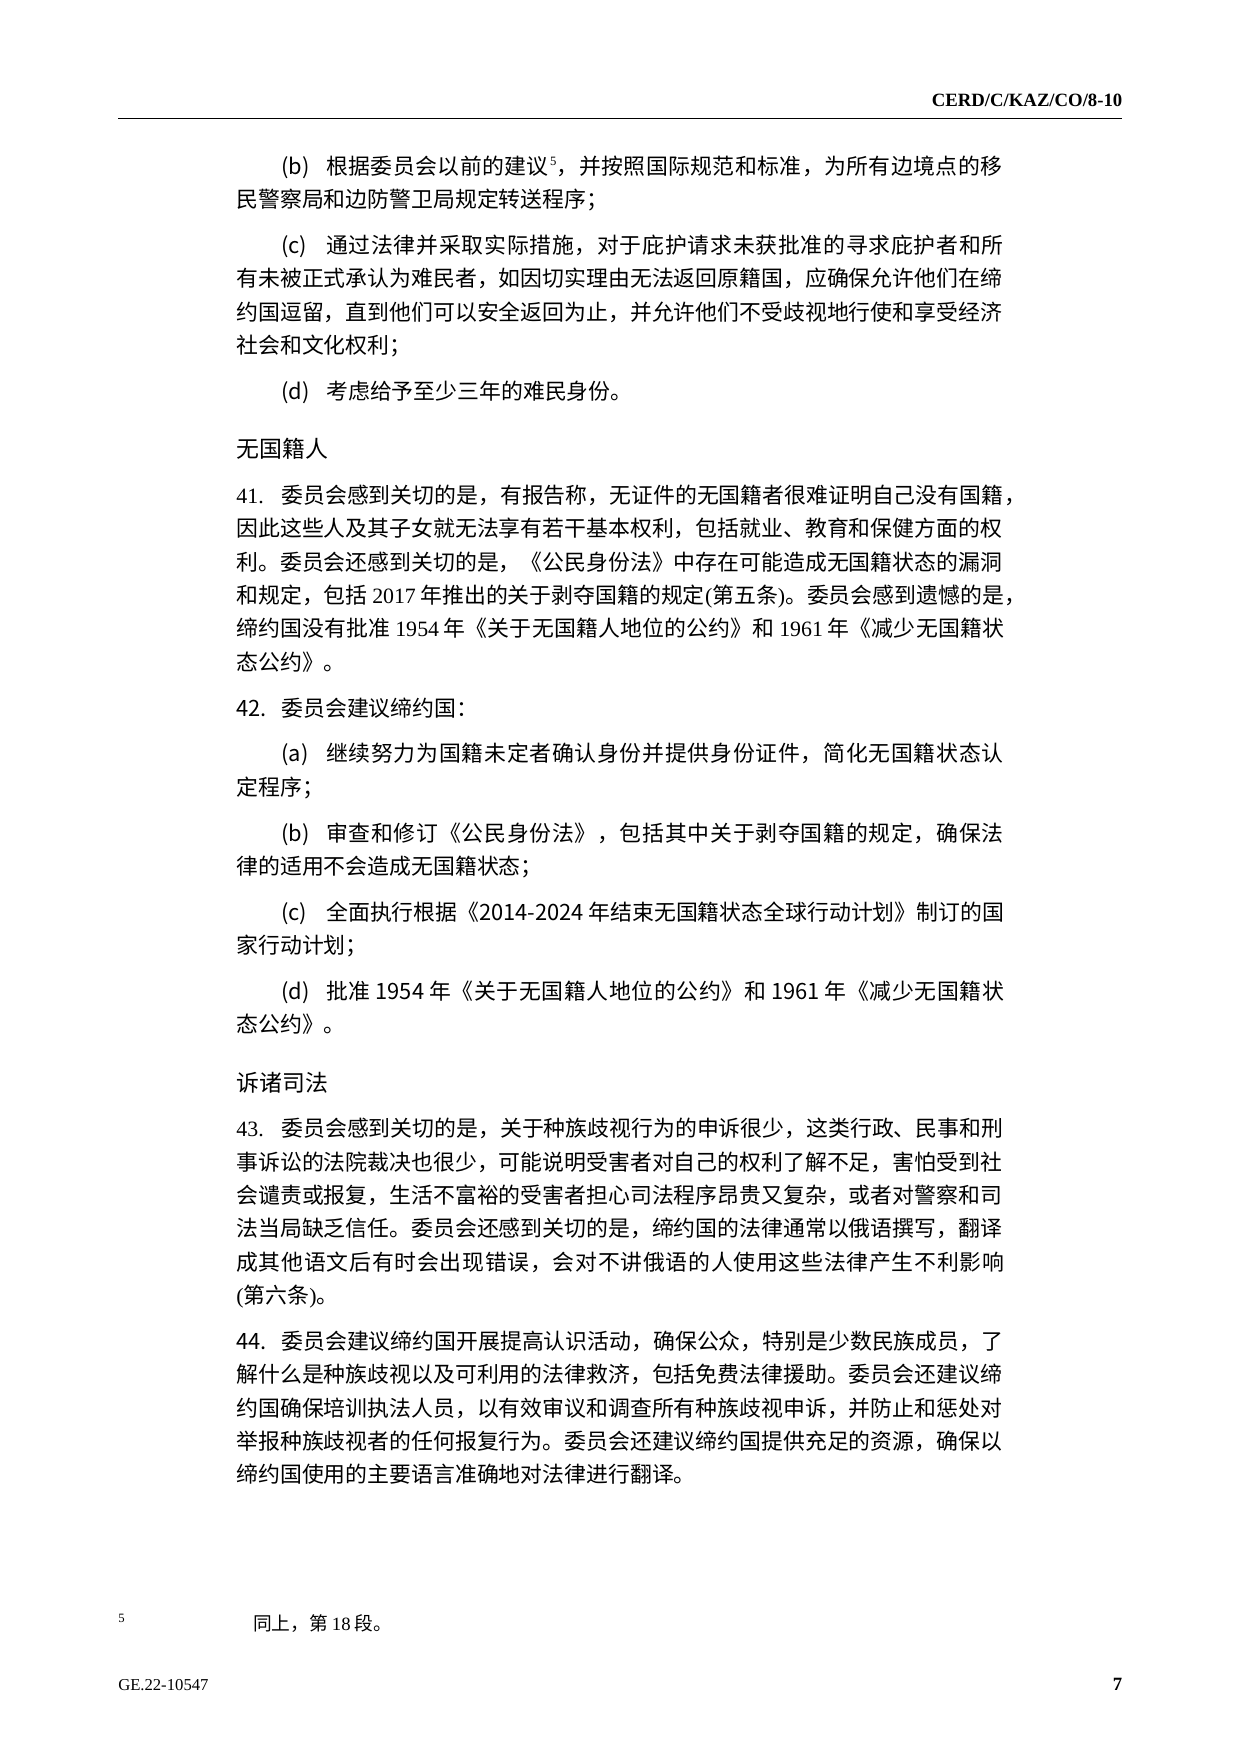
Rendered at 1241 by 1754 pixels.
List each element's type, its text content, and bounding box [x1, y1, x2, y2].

text 41. 委员会感到关切的是，有报告称，无证件的无国籍者很难证明自己没有国籍，因此这些人及其子女就无法享有若干基本权利，包括就业、教育和保健方面的权利。委员会还感到关切的是，《公民身份法》中存在可能造成无国籍状态的漏洞和规定，包括2017年推出的关于剥夺国籍的规定(第五条)。委员会感到遗憾的是，缔约国没有批准1954年《关于无国籍人地位的公约》和1961年《减少无国籍状态公约》。 [236, 477, 1004, 677]
text 诉诸司法 [118, 1064, 1004, 1098]
text (c) 通过法律并采取实际措施，对于庇护请求未获批准的寻求庇护者和所有未被正式承认为难民者，如因切实理由无法返回原籍国，应确保允许他们在缔约国逗留，直到他们可以安全返回为止，并允许他们不受歧视地行使和享受经济、社会和文化权利； [236, 227, 1004, 360]
text 43. 委员会感到关切的是，关于种族歧视行为的申诉很少，这类行政、民事和刑事诉讼的法院裁决也很少，可能说明受害者对自己的权利了解不足，害怕受到社会谴责或报复，生活不富裕的受害者担心司法程序昂贵又复杂，或者对警察和司法当局缺乏信任。委员会还感到关切的是，缔约国的法律通常以俄语撰写，翻译成其他语文后有时会出现错误，会对不讲俄语的人使用这些法律产生不利影响(第六条)。 [236, 1110, 1004, 1310]
text (d) 批准1954年《关于无国籍人地位的公约》和1961年《减少无国籍状态公约》。 [236, 973, 1004, 1039]
text (b) 审查和修订《公民身份法》，包括其中关于剥夺国籍的规定，确保法律的适用不会造成无国籍状态； [236, 814, 1004, 881]
text 42. 委员会建议缔约国： [236, 689, 1004, 723]
text (b) 根据委员会以前的建议，并按照国际规范和标准，为所有边境点的移民警察局和边防警卫局规定转送程序； [236, 148, 1004, 214]
text 无国籍人 [118, 431, 1004, 464]
text (d) 考虑给予至少三年的难民身份。 [236, 373, 1004, 406]
text (a) 继续努力为国籍未定者确认身份并提供身份证件，简化无国籍状态认定程序； [236, 735, 1004, 802]
text (c) 全面执行根据《2014-2024年结束无国籍状态全球行动计划》制订的国家行动计划； [236, 893, 1004, 960]
text 44. 委员会建议缔约国开展提高认识活动，确保公众，特别是少数民族成员，了解什么是种族歧视以及可利用的法律救济，包括免费法律援助。委员会还建议缔约国确保培训执法人员，以有效审议和调查所有种族歧视申诉，并防止和惩处对举报种族歧视者的任何报复行为。委员会还建议缔约国提供充足的资源，确保以缔约国使用的主要语言准确地对法律进行翻译。 [236, 1323, 1004, 1489]
